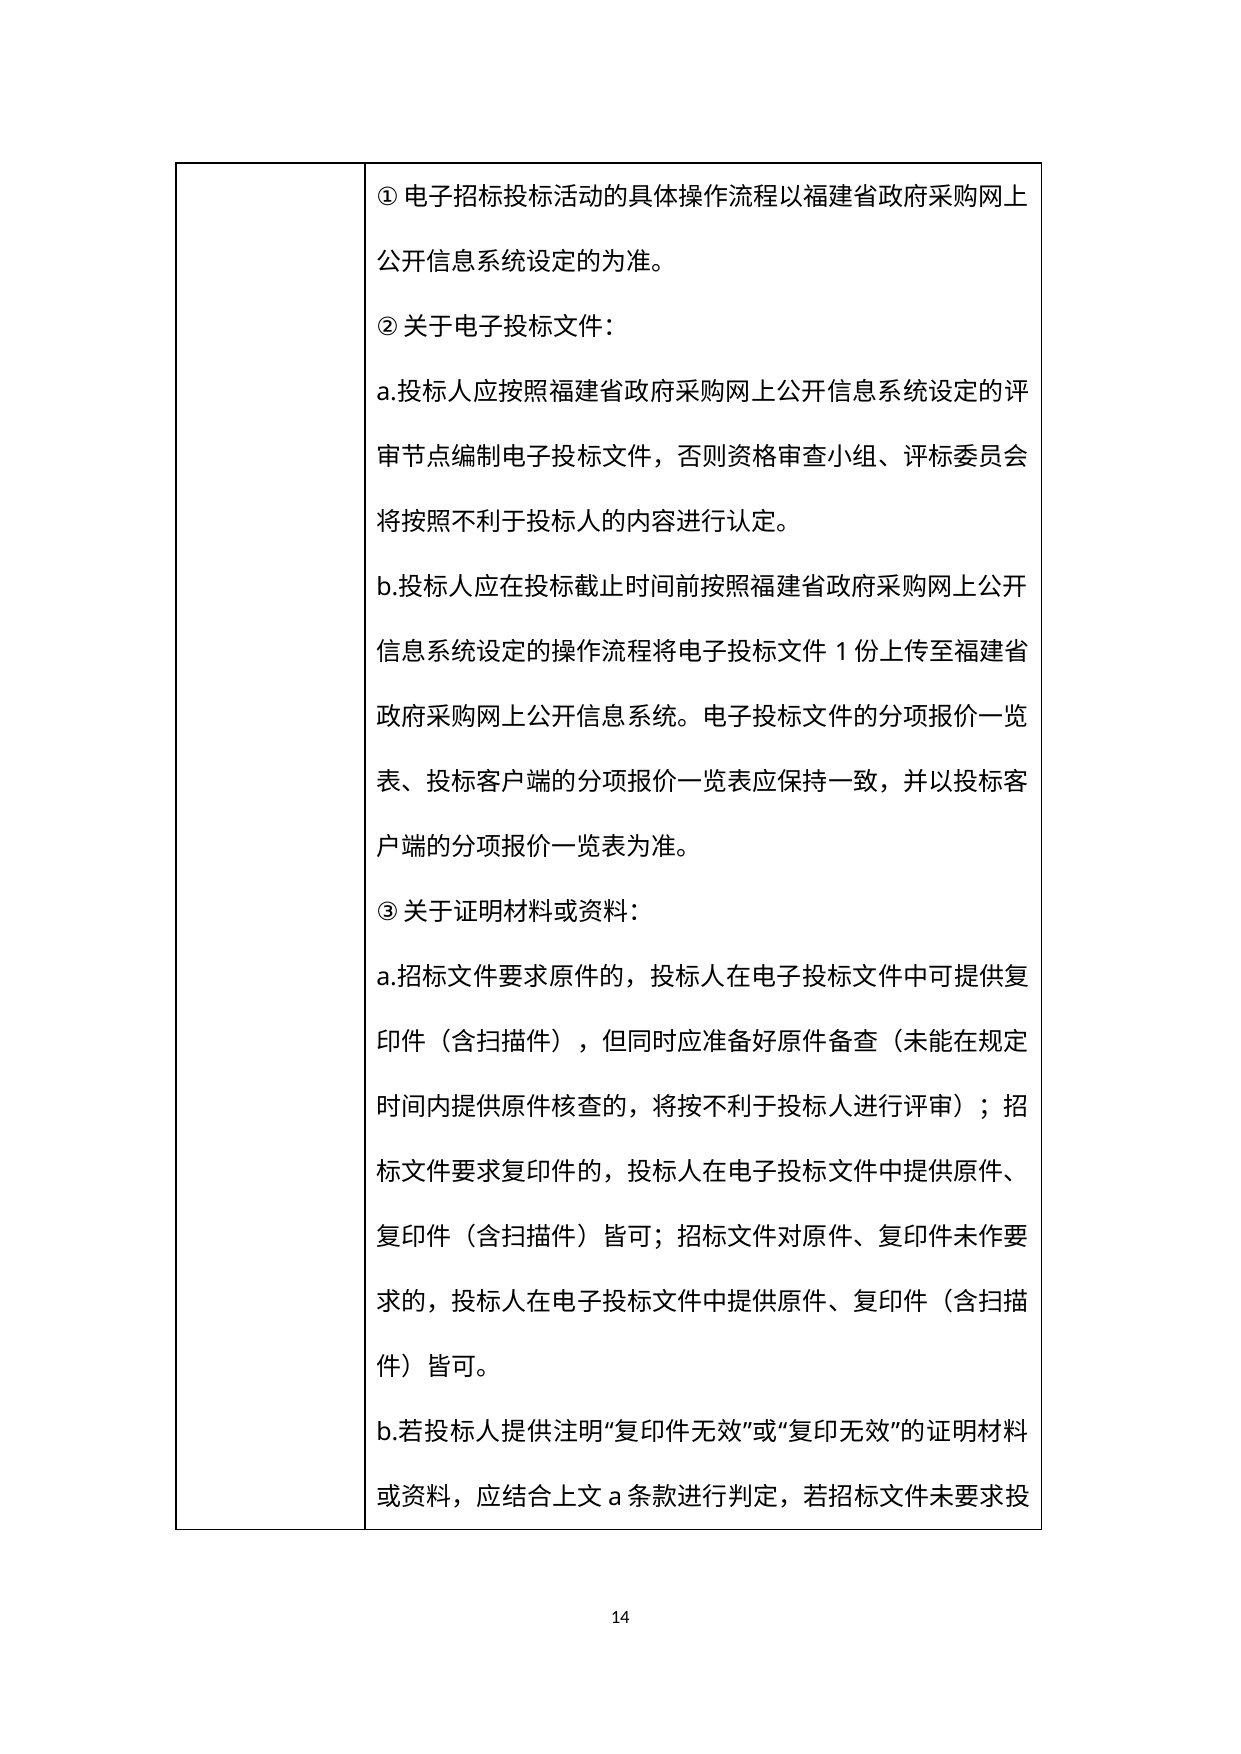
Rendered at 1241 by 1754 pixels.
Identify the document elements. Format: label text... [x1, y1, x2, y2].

table_cell 1 [177, 164, 364, 1528]
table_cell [366, 164, 1041, 1528]
